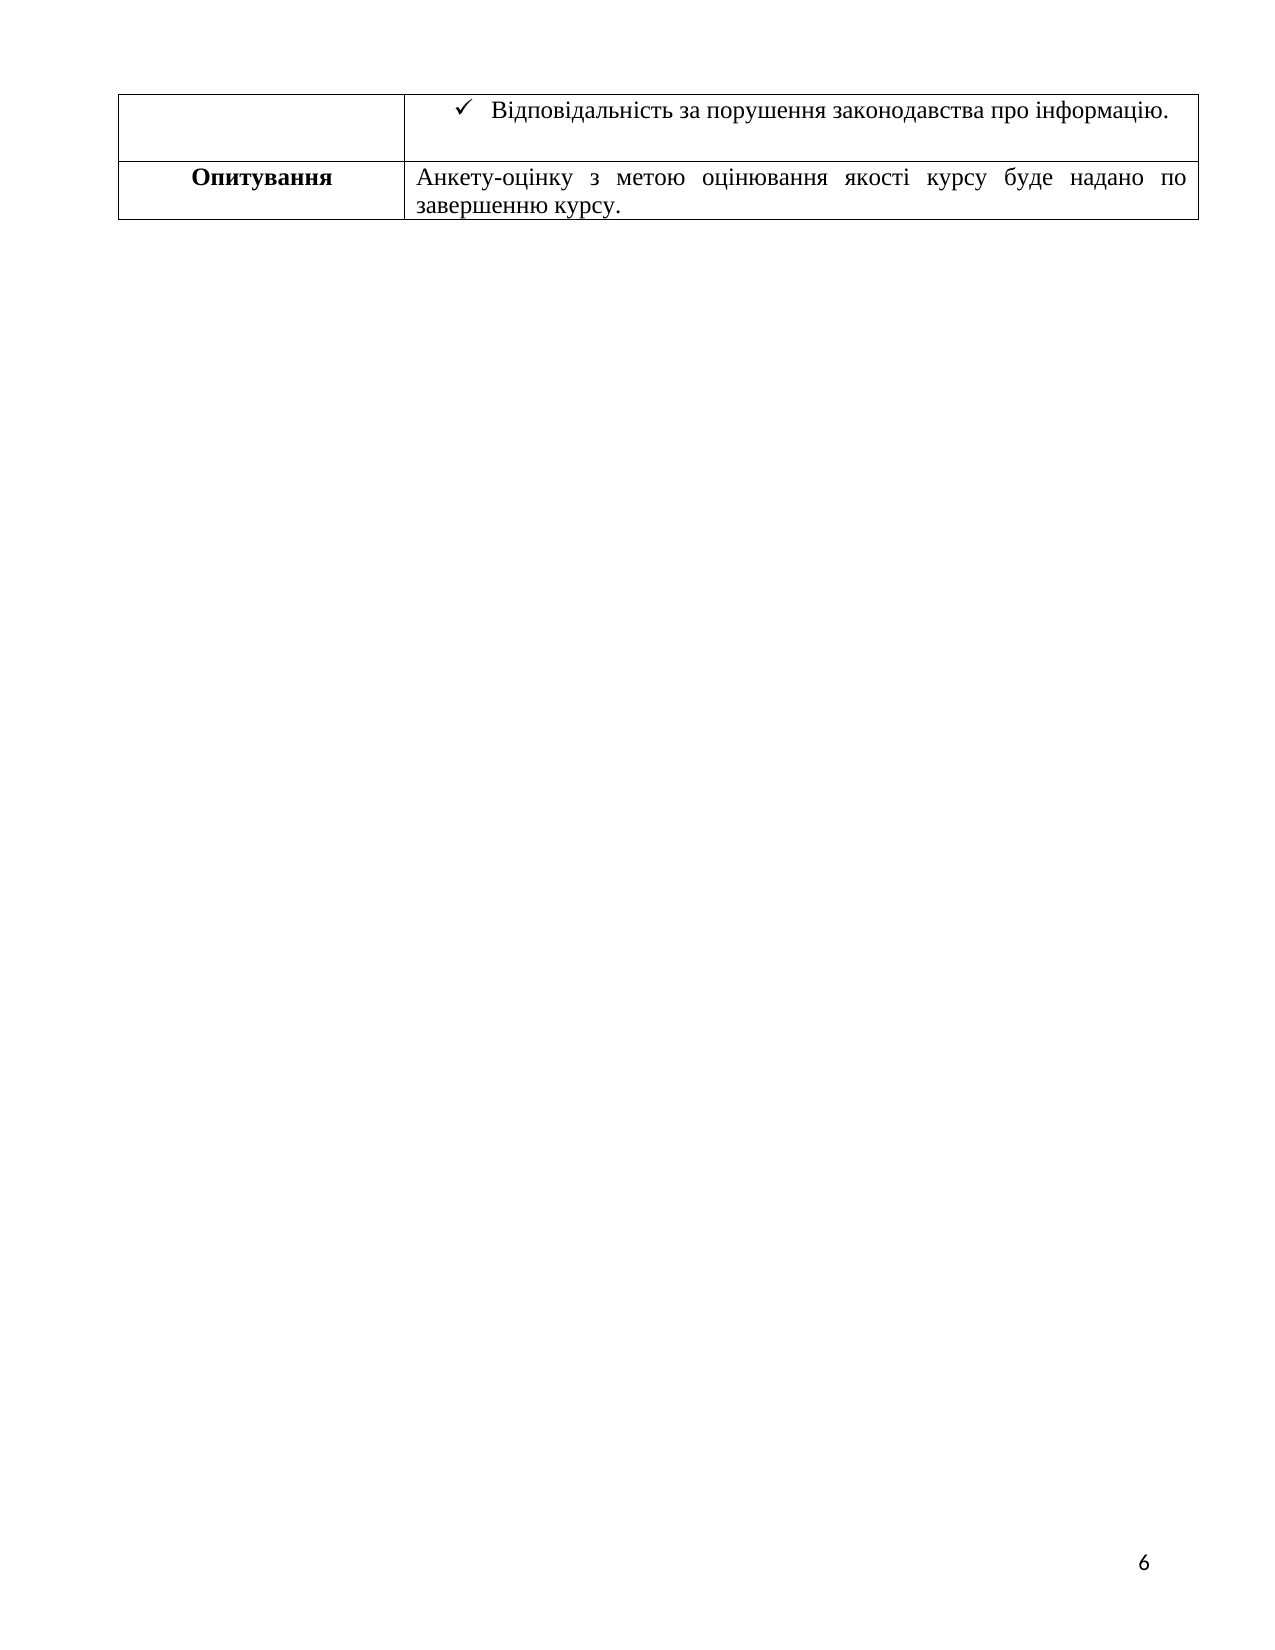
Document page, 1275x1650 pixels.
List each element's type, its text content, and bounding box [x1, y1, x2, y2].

table_cell Анкету-оцінку з метою оцінювання якості курсу буде надано по завершенню курсу. [405, 162, 1198, 219]
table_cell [119, 95, 404, 161]
table_cell Опитування [119, 162, 404, 219]
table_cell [405, 95, 1198, 161]
